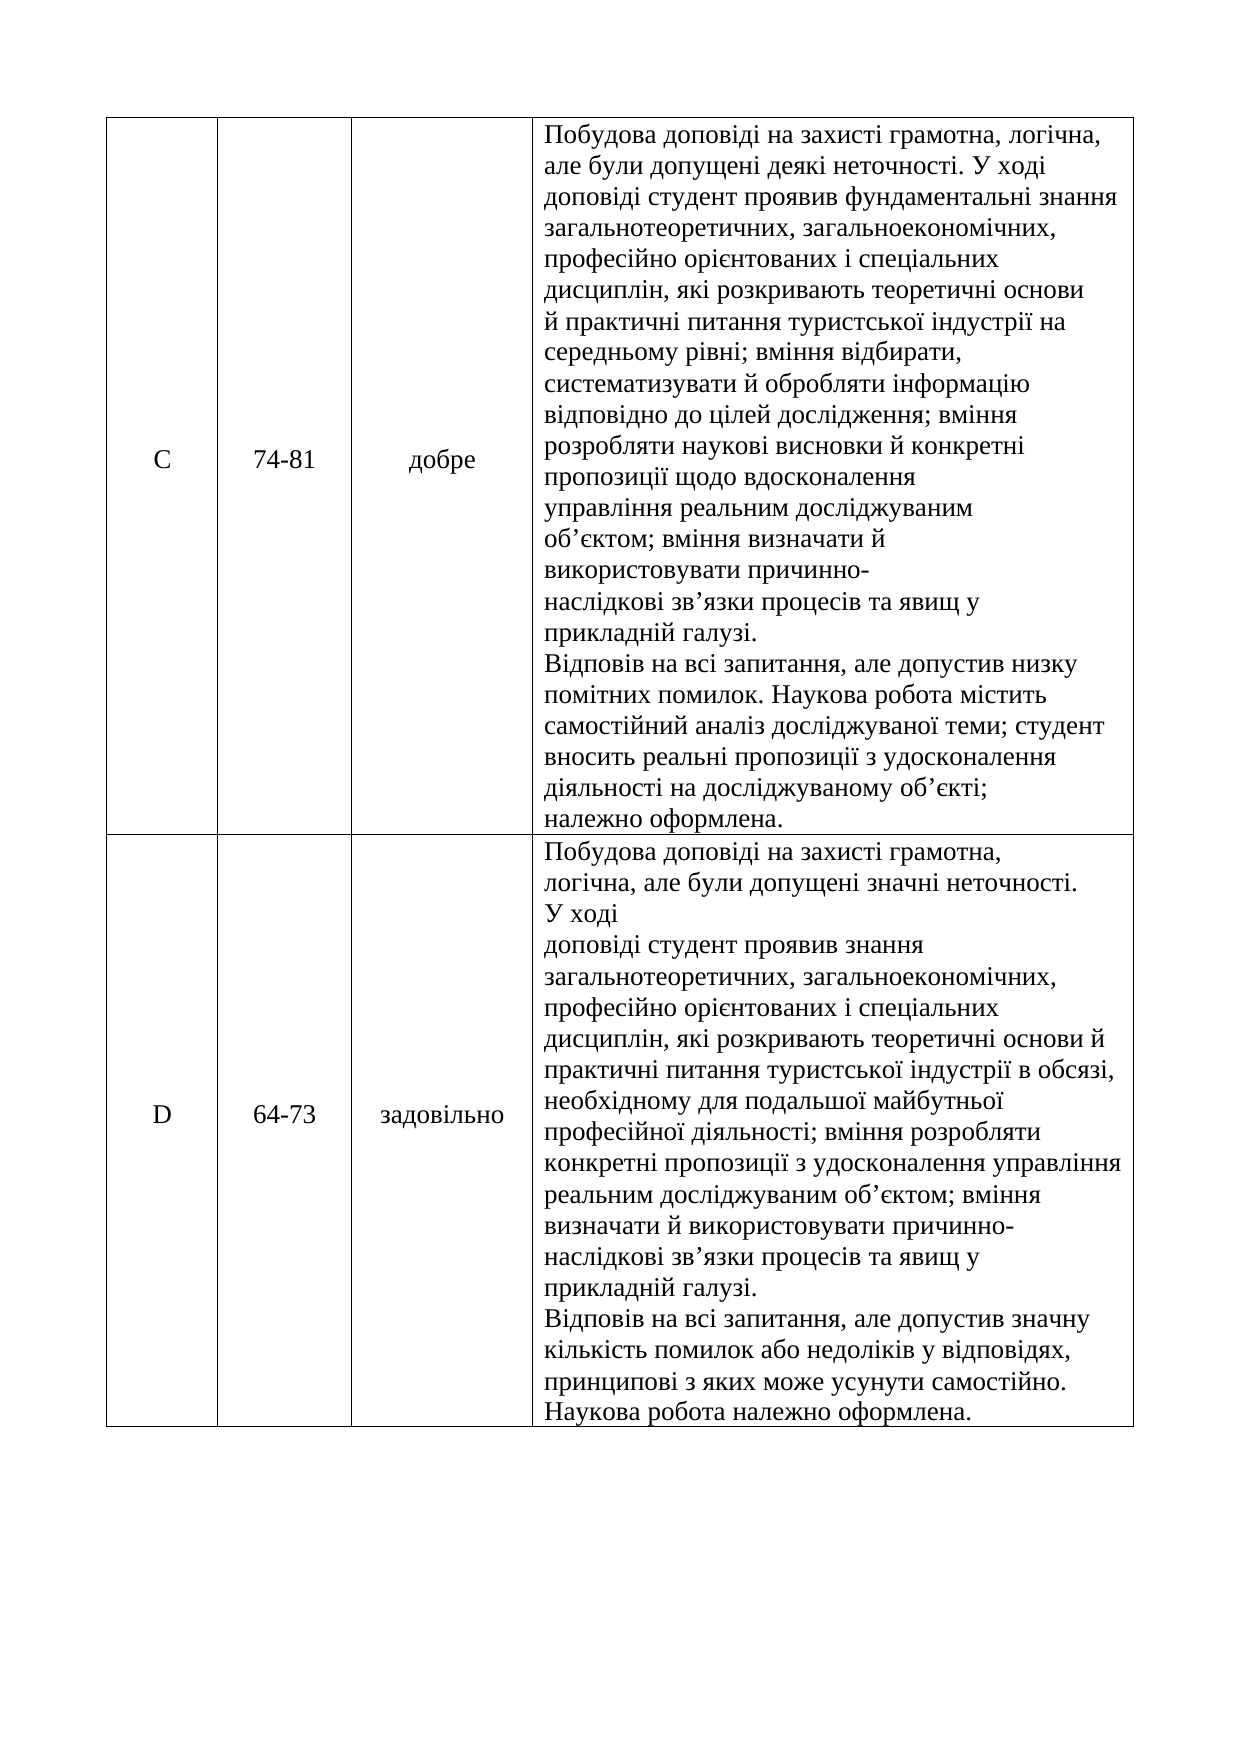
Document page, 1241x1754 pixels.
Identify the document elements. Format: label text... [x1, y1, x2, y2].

table_header 74-81 [218, 118, 351, 834]
table_header Побудова доповіді на захисті грамотна, логічна, але були допущені деякі неточності. У ході доповіді студент проявив фундаментальні знання загальнотеоретичних, загальноекономічних, професійно орієнтованих і спеціальних дисциплін, які розкривають теоретичні основи й практичні питання туристської індустрії на середньому рівні; вміння відбирати, систематизувати й обробляти інформацію відповідно до цілей дослідження; вміння розробляти наукові висновки й конкретні пропозиції щодо вдосконалення управління реальним досліджуваним об’єктом; вміння визначати й використовувати причинно- наслідкові зв’язки процесів та явищ у прикладній галузі. Відповів на всі запитання, але допустив низку помітних помилок. Наукова робота містить самостійний аналіз досліджуваної теми; студент вносить реальні пропозиції з удосконалення діяльності на досліджуваному об’єкті; належно оформлена. [533, 118, 1133, 834]
table_cell задовільно [352, 835, 532, 1426]
table_cell Побудова доповіді на захисті грамотна, логічна, але були допущені значні неточності. У ході доповіді студент проявив знання загальнотеоретичних, загальноекономічних, професійно орієнтованих і спеціальних дисциплін, які розкривають теоретичні основи й практичні питання туристської індустрії в обсязі, необхідному для подальшої майбутньої професійної діяльності; вміння розробляти конкретні пропозиції з удосконалення управління реальним досліджуваним об’єктом; вміння визначати й використовувати причинно- наслідкові зв’язки процесів та явищ у прикладній галузі. Відповів на всі запитання, але допустив значну кількість помилок або недоліків у відповідях, принципові з яких може усунути самостійно. Наукова робота належно оформлена. [533, 835, 1133, 1426]
table_header С [107, 118, 217, 834]
table_cell 64-73 [218, 835, 351, 1426]
table_header добре [352, 118, 532, 834]
table_cell D [107, 835, 217, 1426]
